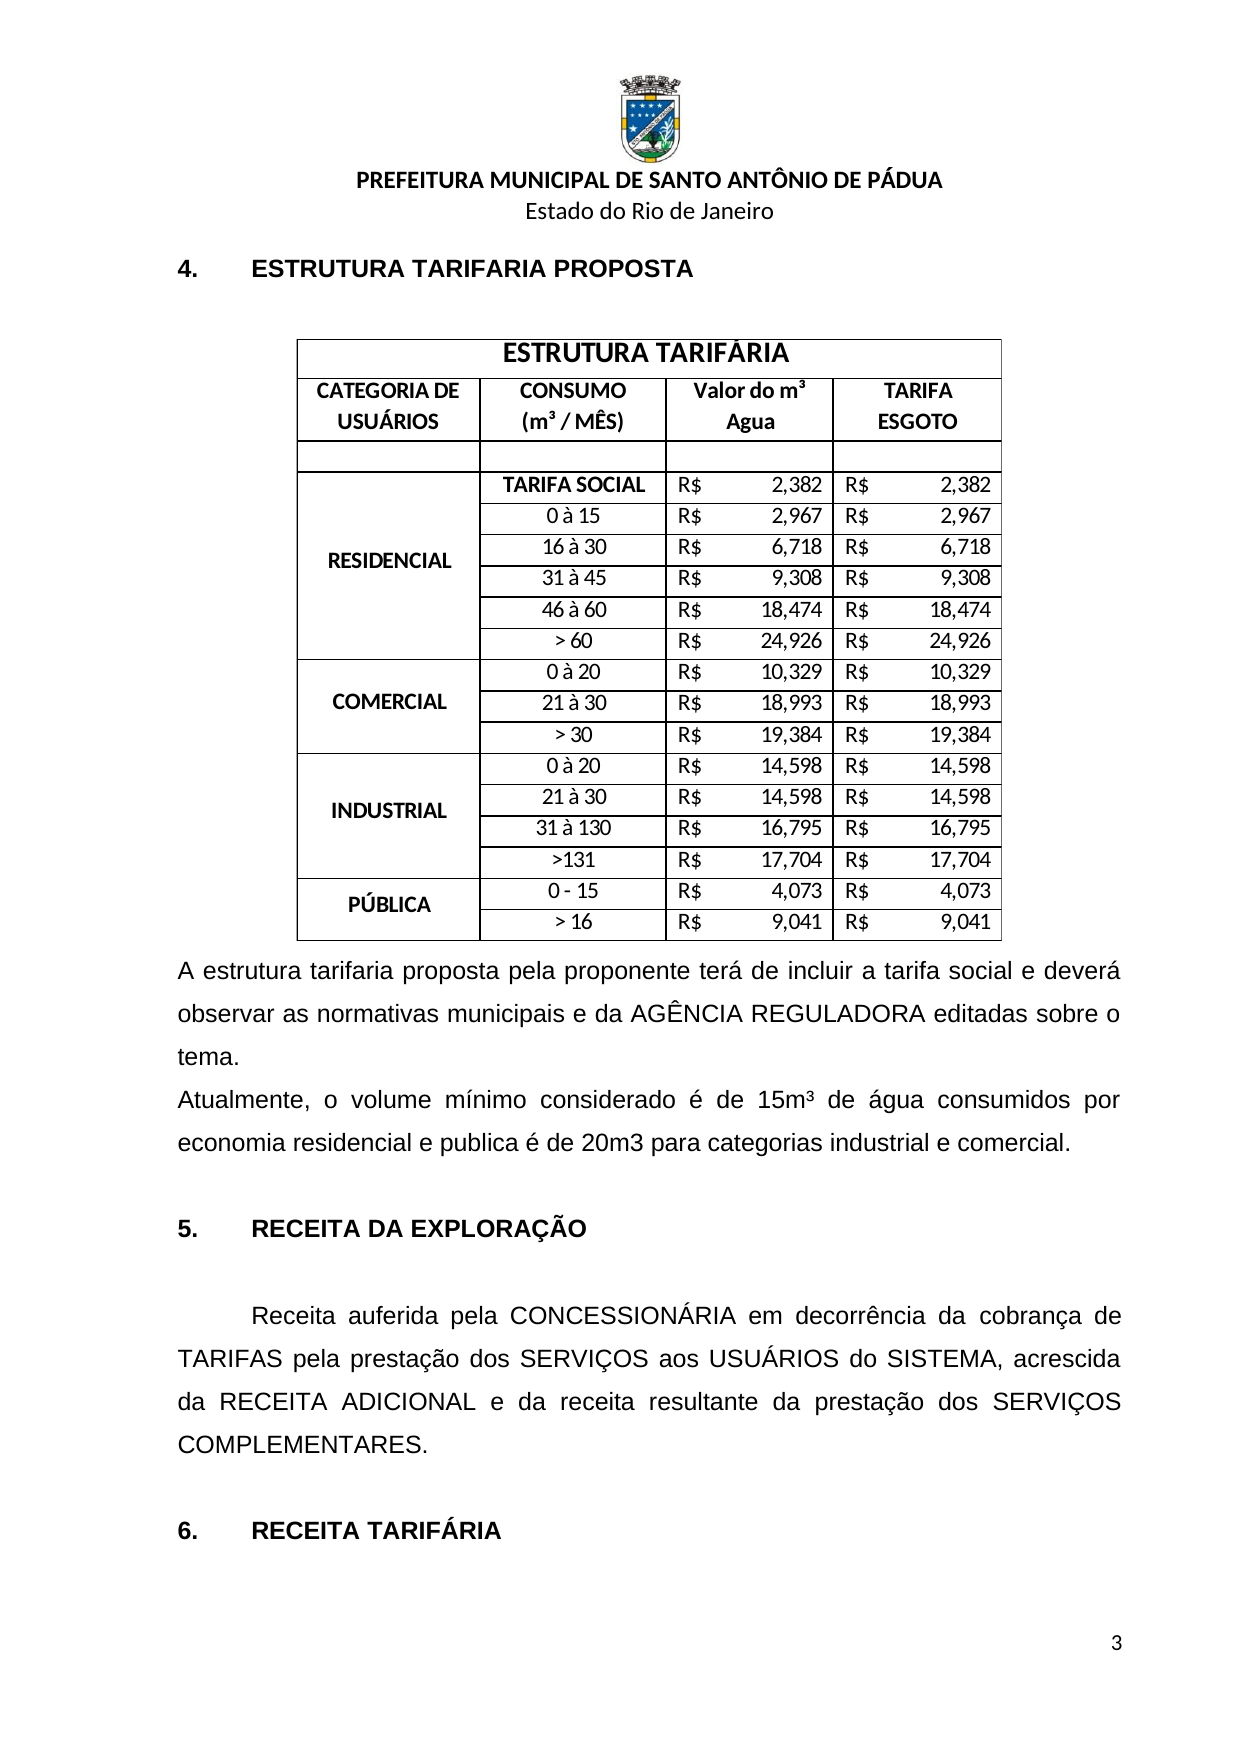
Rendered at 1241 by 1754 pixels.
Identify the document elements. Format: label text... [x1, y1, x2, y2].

list RECEITA TARIFÁRIA [177, 1516, 1122, 1545]
text A estrutura tarifaria proposta pela proponente terá de incluir a tarifa social e deverá observar as normativas municipais e da AGÊNCIA REGULADORA editadas sobre o tema. [177, 956, 1122, 1071]
text Receita auferida pela CONCESSIONÁRIA em decorrência da cobrança de TARIFAS pela prestação dos SERVIÇOS aos USUÁRIOS do SISTEMA, acrescida da RECEITA ADICIONAL e da receita resultante da prestação dos SERVIÇOS COMPLEMENTARES. [177, 1301, 1122, 1459]
text Atualmente, o volume mínimo considerado é de 15m³ de água consumidos por economia residencial e publica é de 20m3 para categorias industrial e comercial. [177, 1085, 1122, 1157]
picture [616, 73, 684, 165]
list ESTRUTURA TARIFARIA PROPOSTA [177, 253, 1122, 282]
list RECEITA DA EXPLORAÇÃO [177, 1214, 1122, 1243]
